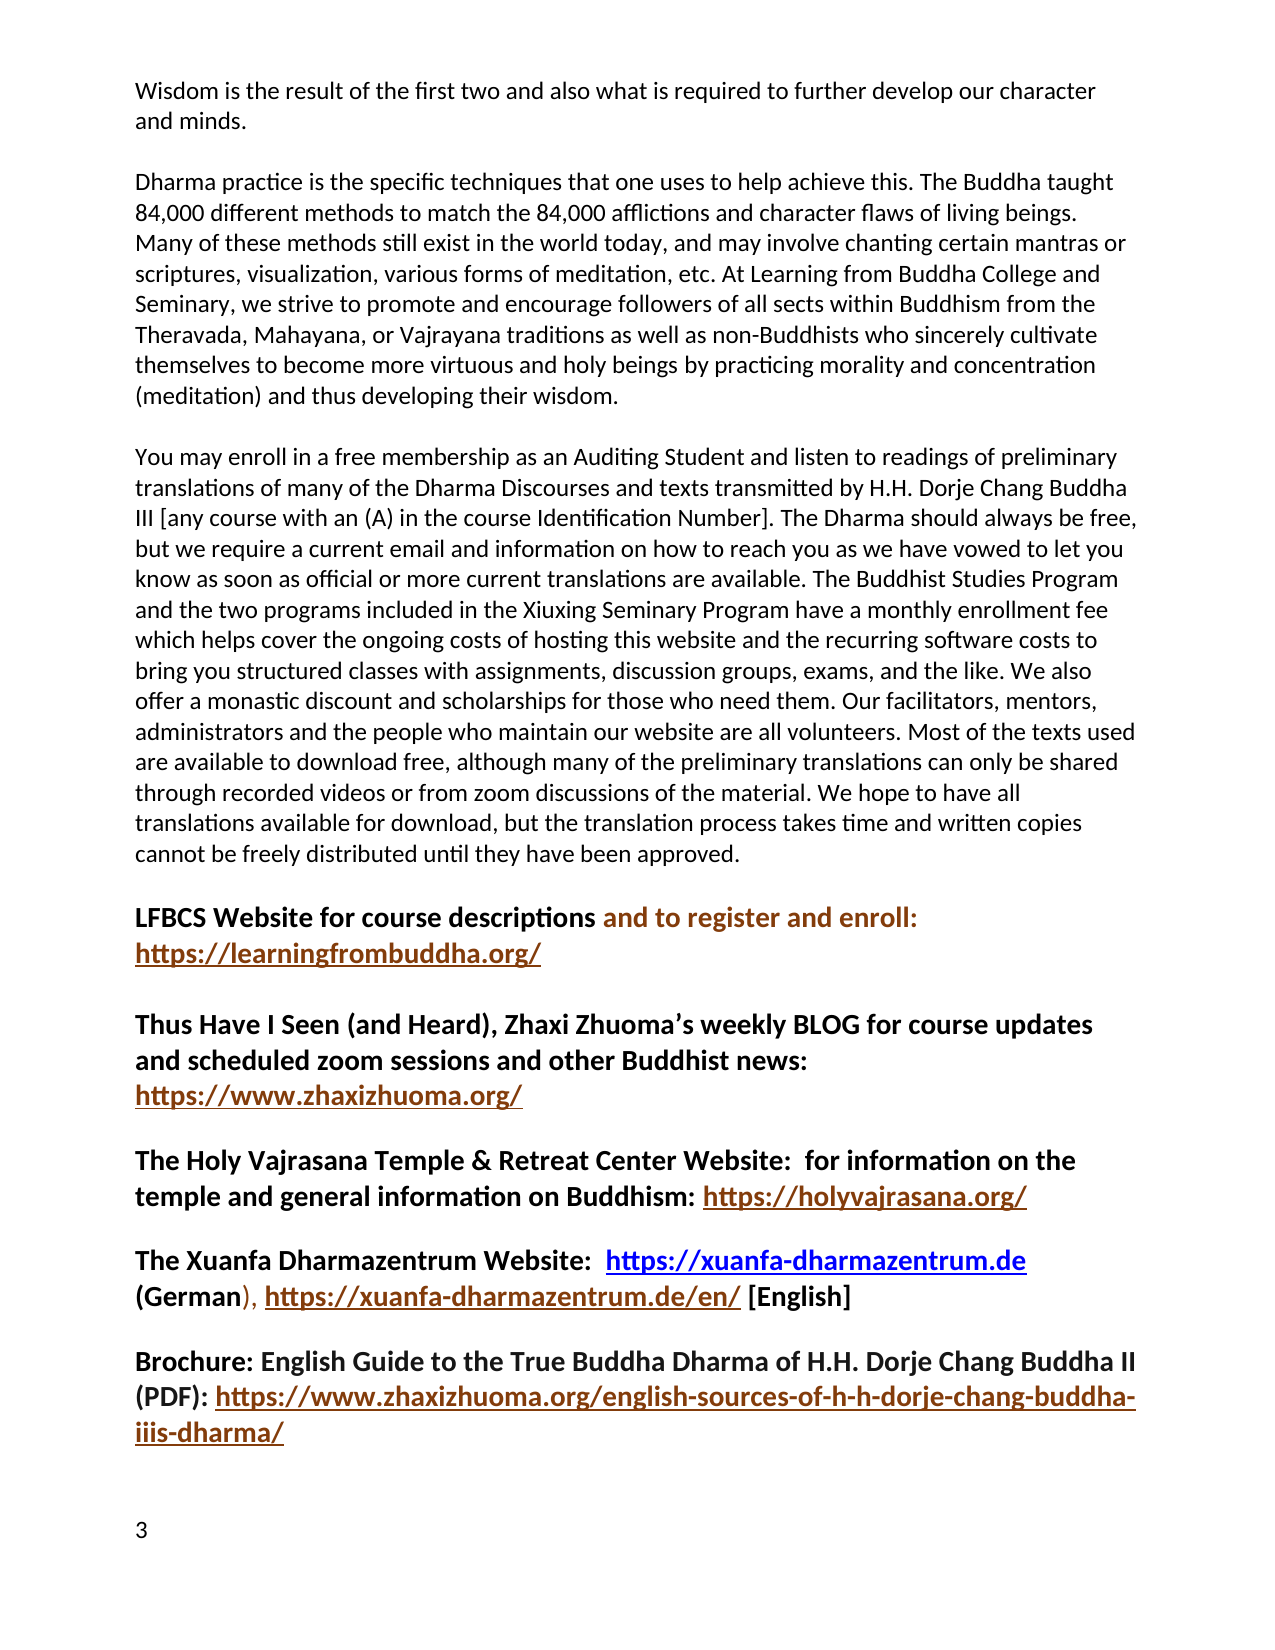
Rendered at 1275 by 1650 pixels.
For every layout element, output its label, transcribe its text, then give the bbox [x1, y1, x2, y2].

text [135, 1368, 1140, 1460]
text Enrollment Options [135, 1063, 1140, 1124]
text Brochure: English Guide to the True Buddha Dharma of H.H. Dorje Chang Buddha II (PDF): https://www.zhaxizhuoma.org/english-sources-of-h-h-dorje-chang-buddha-iiis-dharma/ [135, 916, 1140, 1022]
text Thus Have I Seen (and Heard), Zhaxi Zhuoma’s weekly BLOG for course updates and scheduled zoom sessions and other Buddhist news: https://www.zhaxizhuoma.org/ [135, 579, 1140, 686]
text The Holy Vajrasana Temple & Retreat Center Website: for information on the temple and general information on Buddhism: https://holyvajrasana.org/ [135, 715, 1140, 786]
text We do require you become a member to be able to listen to the recorded readings of discourses by H.H. Dorje Chang Buddha III, because these are only preliminary translations, and we need to know how to inform you when we have authorized translations available. There are three levels of membership available: Free Auditing, Buddhist Studies, and Xiuxing Seminary with two programs available at the Seminary—one with both an academic and practice focus and one that focuses more on the practice. The Certificate programs do not require and undergraduate degrees but the Master’s degrees to require a degree from an accredited school. [135, 1124, 1140, 1338]
text LFBCS Website for course descriptions and to register and enroll: https://learningfrombuddha.org/ [135, 472, 1140, 543]
text The Xuanfa Dharmazentrum Website: https://xuanfa-dharmazentrum.de (German), https://xuanfa-dharmazentrum.de/en/ [English] [135, 815, 1140, 886]
